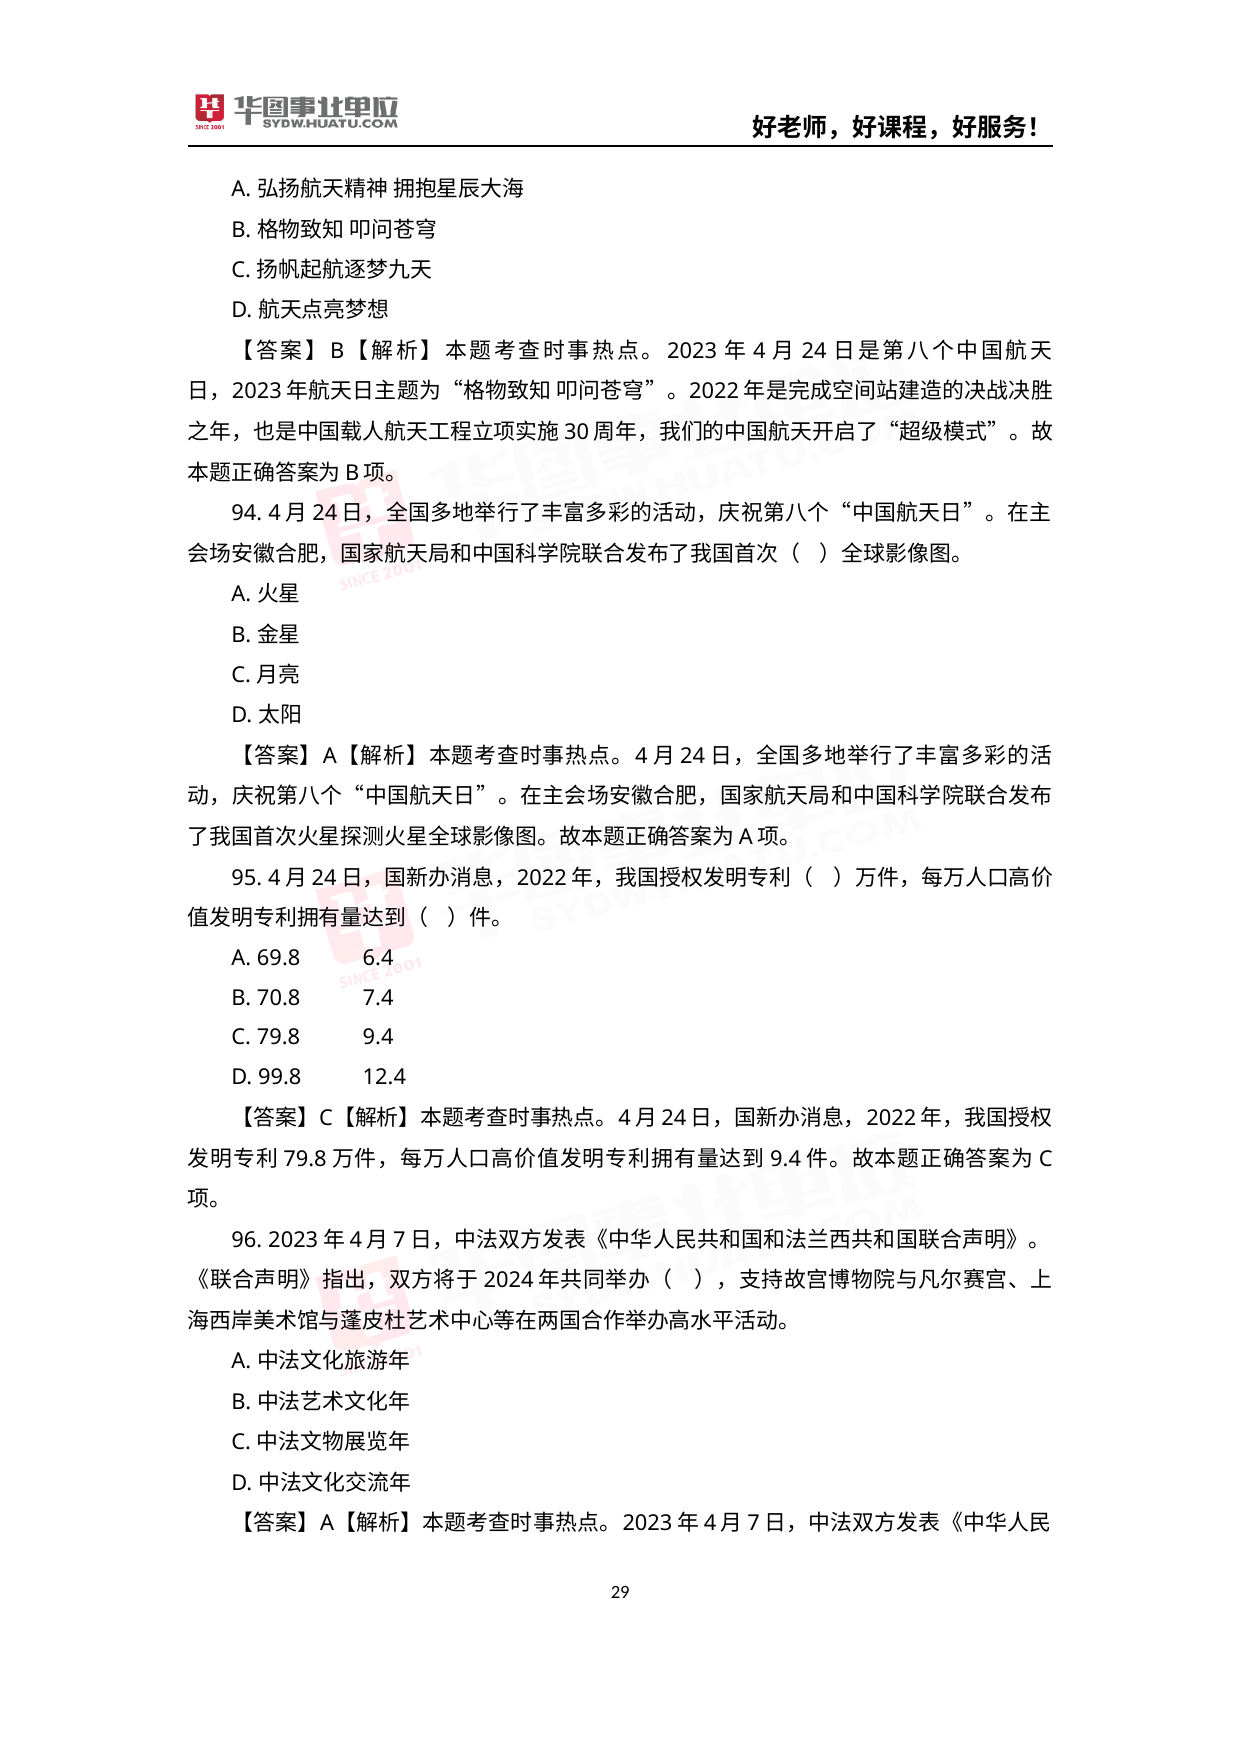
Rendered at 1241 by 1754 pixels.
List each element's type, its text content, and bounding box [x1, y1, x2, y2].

text C. 月亮 [187, 657, 1053, 689]
text C. 中法文物展览年 [187, 1424, 1053, 1456]
text A. 中法文化旅游年 [187, 1343, 1053, 1376]
text A. 69.8 6.4 [187, 940, 1053, 973]
text 95. 4月24日，国新办消息，2022年，我国授权发明专利（ ）万件，每万人口高价值发明专利拥有量达到（ ）件。 [187, 859, 1053, 932]
text 【答案】B【解析】本题考查时事热点。2023年4月24日是第八个中国航天日，2023年航天日主题为“格物致知 叩问苍穹”。2022年是完成空间站建造的决战决胜之年，也是中国载人航天工程立项实施30周年，我们的中国航天开启了“超级模式”。故本题正确答案为B项。 [187, 332, 1053, 487]
text D. 中法文化交流年 [187, 1464, 1053, 1497]
text D. 航天点亮梦想 [187, 292, 1053, 324]
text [187, 1505, 1053, 1537]
text 【答案】A【解析】本题考查时事热点。4月24日，全国多地举行了丰富多彩的活动，庆祝第八个“中国航天日”。在主会场安徽合肥，国家航天局和中国科学院联合发布了我国首次火星探测火星全球影像图。故本题正确答案为A项。 [187, 737, 1053, 851]
text 96. 2023年4月7日，中法双方发表《中华人民共和国和法兰西共和国联合声明》。《联合声明》指出，双方将于2024年共同举办（ ），支持故宫博物院与凡尔赛宫、上海西岸美术馆与蓬皮杜艺术中心等在两国合作举办高水平活动。 [187, 1221, 1053, 1335]
text B. 70.8 7.4 [187, 980, 1053, 1013]
text B. 中法艺术文化年 [187, 1383, 1053, 1416]
text A. 弘扬航天精神 拥抱星辰大海 [187, 171, 1053, 203]
picture [187, 88, 406, 136]
text B. 格物致知 叩问苍穹 [187, 211, 1053, 244]
text D. 99.8 12.4 [187, 1060, 1053, 1092]
text C. 扬帆起航逐梦九天 [187, 252, 1053, 284]
text D. 太阳 [187, 697, 1053, 729]
text 【答案】C【解析】本题考查时事热点。4月24日，国新办消息，2022年，我国授权发明专利79.8万件，每万人口高价值发明专利拥有量达到9.4件。故本题正确答案为C项。 [187, 1100, 1053, 1213]
text C. 79.8 9.4 [187, 1020, 1053, 1052]
text B. 金星 [187, 616, 1053, 649]
text A. 火星 [187, 576, 1053, 608]
text 94. 4月24日，全国多地举行了丰富多彩的活动，庆祝第八个“中国航天日”。在主会场安徽合肥，国家航天局和中国科学院联合发布了我国首次（ ）全球影像图。 [187, 495, 1053, 568]
